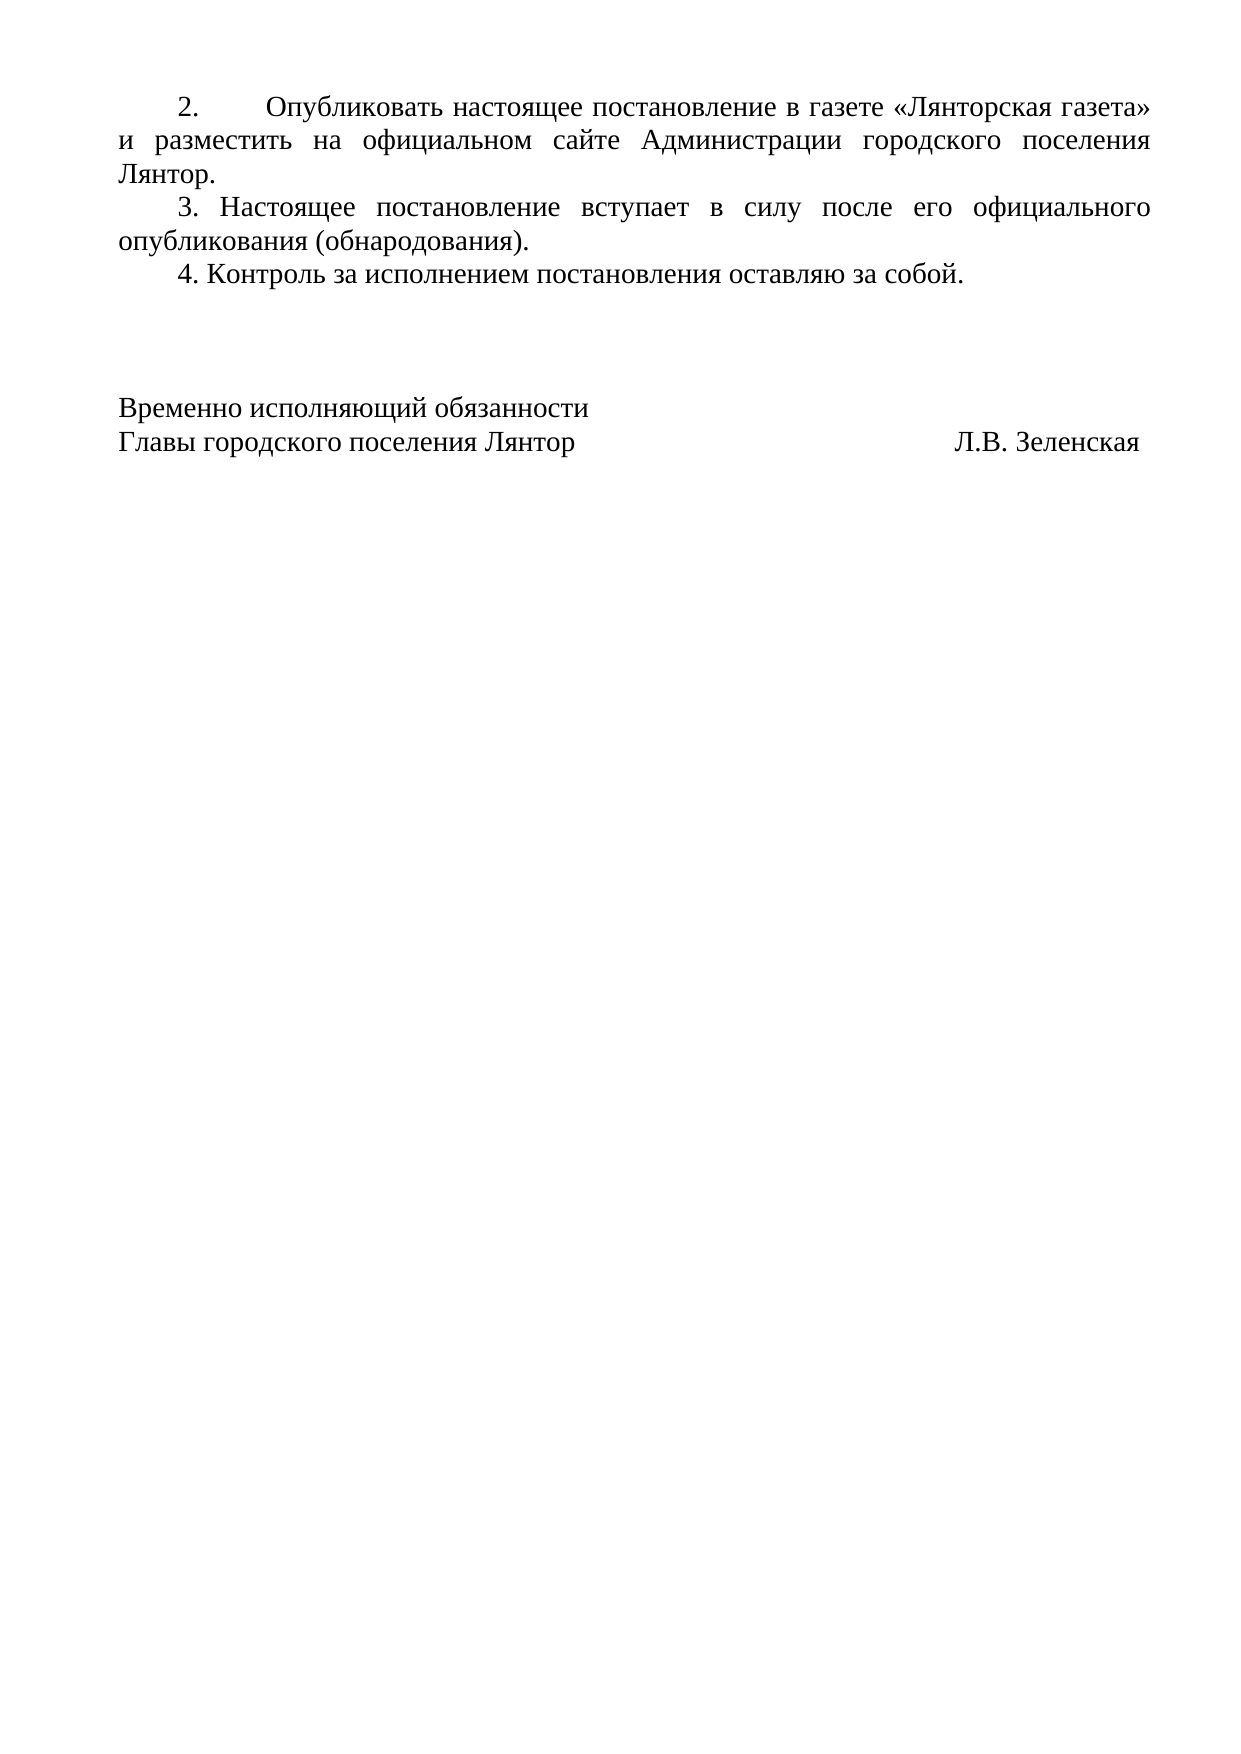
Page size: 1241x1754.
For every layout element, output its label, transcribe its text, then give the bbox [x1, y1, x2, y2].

text 3. Настоящее постановление вступает в силу после его официального опубликования (обнародования). [118, 189, 1152, 256]
text Главы городского поселения Лянтор Л.В. Зеленская [118, 424, 1152, 458]
list Опубликовать настоящее постановление в газете «Лянторская газета» и разместить на официальном сайте Администрации городского поселения Лянтор. [118, 89, 1152, 189]
text 4. Контроль за исполнением постановления оставляю за собой. [177, 256, 1152, 290]
text Временно исполняющий обязанности [118, 391, 1152, 424]
